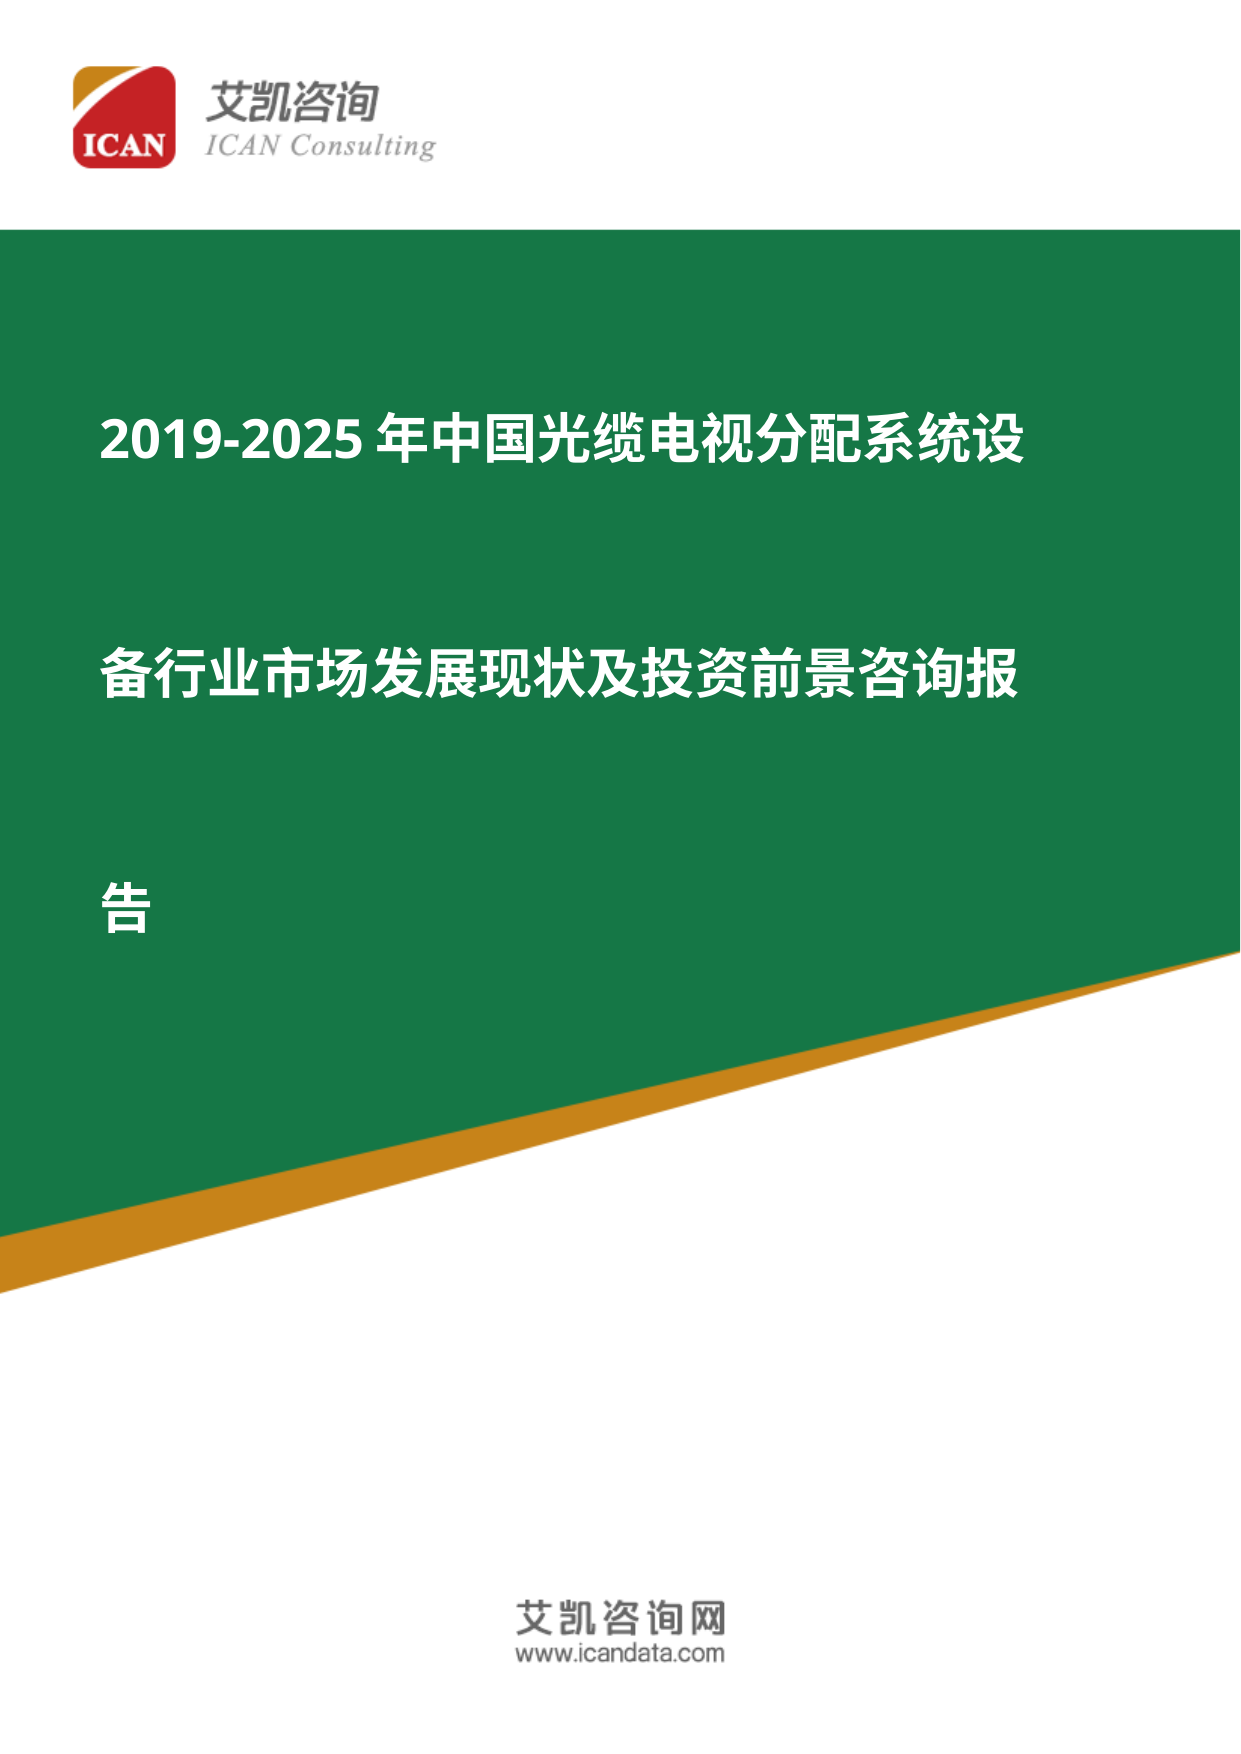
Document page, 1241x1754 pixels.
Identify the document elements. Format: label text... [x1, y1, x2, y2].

picture [0, 5, 1241, 1754]
subtitle 2019-2025年中国光缆电视分配系统设备行业市场发展现状及投资前景咨询报告 [99, 386, 1053, 953]
